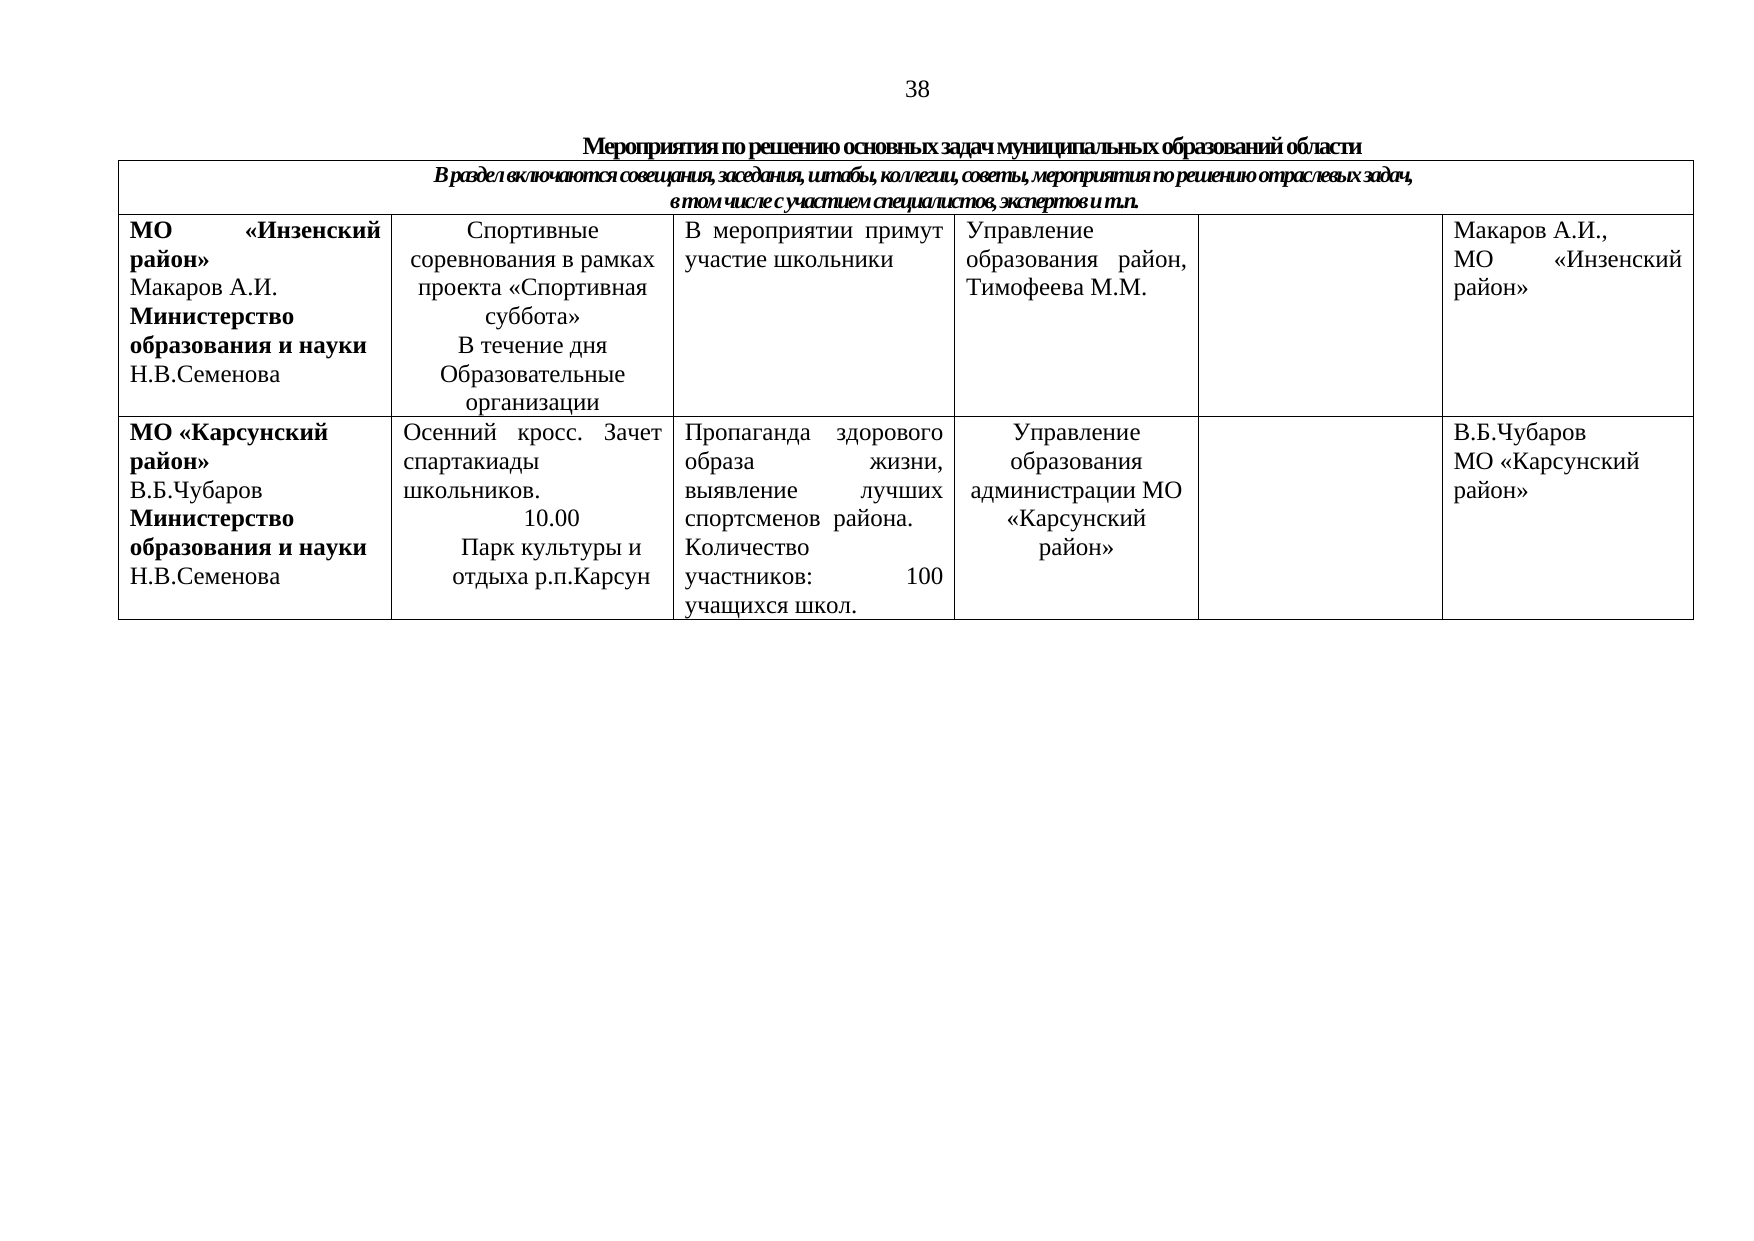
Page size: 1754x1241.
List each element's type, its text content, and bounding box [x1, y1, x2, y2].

text Мероприятия по решению основных задач муниципальных образований области [231, 131, 1716, 160]
table_cell [1199, 215, 1442, 416]
table_cell Спортивные соревнования в рамках проекта «Спортивная суббота» В течение дня Образовательные организации [392, 215, 673, 416]
table_cell МО «Карсунский район» В.Б.Чубаров Министерство образования и науки Н.В.Семенова [119, 417, 391, 618]
table_cell Пропаганда здорового образа жизни, выявление лучших спортсменов района. Количество участников: 100 учащихся школ. [674, 417, 954, 618]
table_cell В мероприятии примут участие школьники [674, 215, 954, 416]
table_cell Макаров А.И., МО «Инзенский район» [1443, 215, 1693, 416]
table_cell Осенний кросс. Зачет спартакиады школьников. 10.00 Парк культуры и отдыха р.п.Карсун [392, 417, 673, 618]
table_cell [1199, 417, 1442, 618]
table_cell В.Б.Чубаров МО «Карсунский район» [1443, 417, 1693, 618]
table_cell МО «Инзенский район» Макаров А.И. Министерство образования и науки Н.В.Семенова [119, 215, 391, 416]
table_cell Управление образования администрации МО «Карсунский район» [955, 417, 1198, 618]
table_cell Управление образования район, Тимофеева М.М. [955, 215, 1198, 416]
table_header В раздел включаются совещания, заседания, штабы, коллегии, советы, мероприятия по решению отраслевых задач, в том числе с участием специалистов, экспертов и т.п. [119, 161, 1693, 214]
